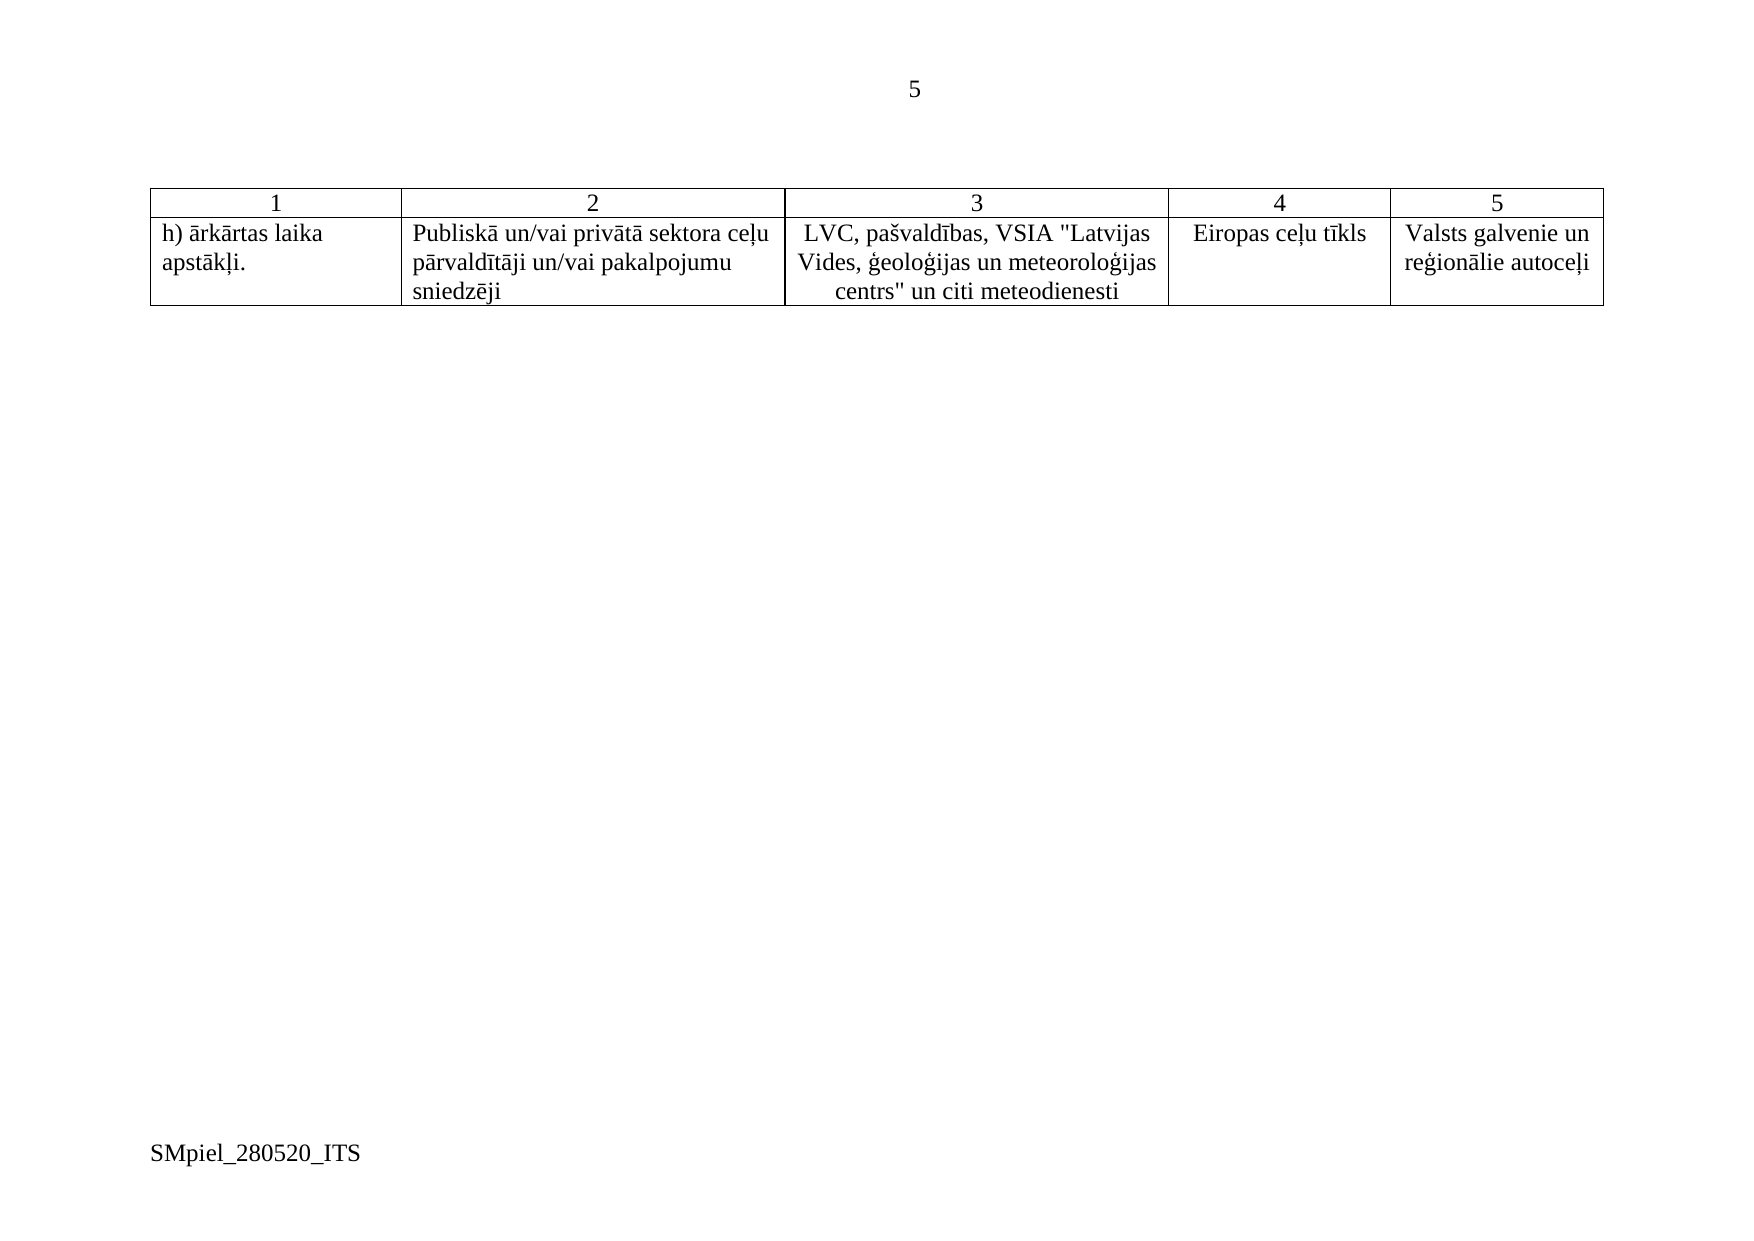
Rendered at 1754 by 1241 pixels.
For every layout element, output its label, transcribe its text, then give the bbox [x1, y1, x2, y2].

table_header 2 [402, 189, 784, 217]
table_cell h) ārkārtas laika apstākļi. [151, 218, 401, 304]
table_cell LVC, pašvaldības, VSIA "Latvijas Vides, ģeoloģijas un meteoroloģijas centrs" un citi meteodienesti [786, 218, 1168, 304]
table_header 1 [151, 189, 401, 217]
table_header 5 [1391, 189, 1603, 217]
table_header 4 [1169, 189, 1390, 217]
table_header 3 [786, 189, 1168, 217]
table_cell Eiropas ceļu tīkls [1169, 218, 1390, 304]
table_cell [402, 218, 784, 304]
table_cell Valsts galvenie un reģionālie autoceļi [1391, 218, 1603, 304]
